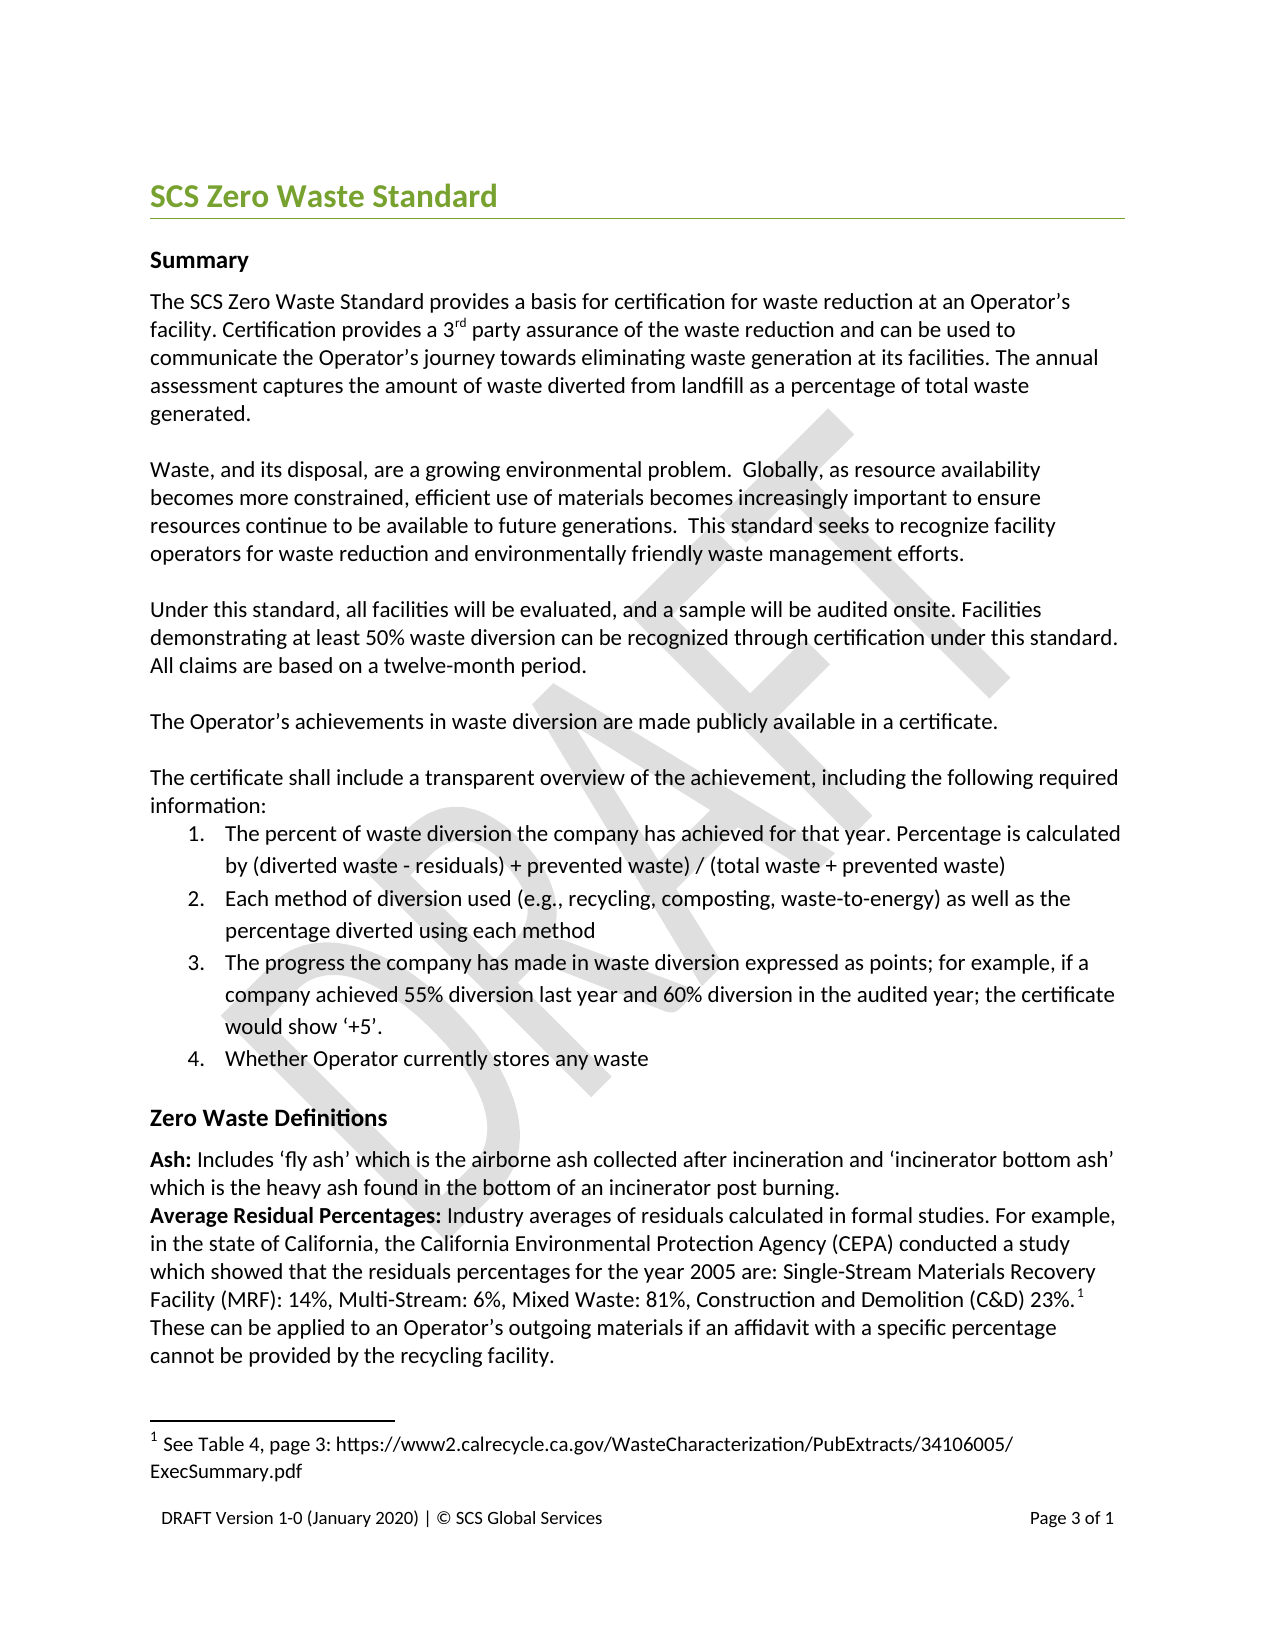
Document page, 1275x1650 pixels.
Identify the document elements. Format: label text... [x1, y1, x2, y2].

text Waste, and its disposal, are a growing environmental problem. Globally, as resource availability becomes more constrained, efficient use of materials becomes increasingly important to ensure resources continue to be available to future generations. This standard seeks to recognize facility operators for waste reduction and environmentally friendly waste management efforts. [150, 455, 1125, 567]
text Under this standard, all facilities will be evaluated, and a sample will be audited onsite. Facilities demonstrating at least 50% waste diversion can be recognized through certification under this standard. All claims are based on a twelve-month period. [150, 595, 1125, 679]
text Ash: Includes ‘fly ash’ which is the airborne ash collected after incineration and ‘incinerator bottom ash’ which is the heavy ash found in the bottom of an incinerator post burning. [150, 1145, 1125, 1201]
list The progress the company has made in waste diversion expressed as points; for example, if a company achieved 55% diversion last year and 60% diversion in the audited year; the certificate would show ‘+5’. [187, 948, 1125, 1040]
text The certificate shall include a transparent overview of the achievement, including the following required information: [150, 763, 1125, 819]
subtitle Zero Waste Definitions [150, 1102, 1125, 1132]
subtitle Summary [150, 244, 1125, 274]
text Average Residual Percentages: Industry averages of residuals calculated in formal studies. For example, in the state of California, the California Environmental Protection Agency (CEPA) conducted a study which showed that the residuals percentages for the year 2005 are: Single-Stream Materials Recovery Facility (MRF): 14%, Multi-Stream: 6%, Mixed Waste: 81%, Construction and Demolition (C&D) 23%. These can be applied to an Operator’s outgoing materials if an affidavit with a specific percentage cannot be provided by the recycling facility. [150, 1201, 1125, 1369]
subtitle SCS Zero Waste Standard [150, 175, 1125, 218]
list Whether Operator currently stores any waste [187, 1044, 1125, 1073]
text The Operator’s achievements in waste diversion are made publicly available in a certificate. [150, 707, 1125, 735]
list Each method of diversion used (e.g., recycling, composting, waste-to-energy) as well as the percentage diverted using each method [187, 884, 1125, 944]
list The percent of waste diversion the company has achieved for that year. Percentage is calculated by (diverted waste - residuals) + prevented waste) / (total waste + prevented waste) [187, 819, 1125, 879]
text The SCS Zero Waste Standard provides a basis for certification for waste reduction at an Operator’s facility. Certification provides a 3rd party assurance of the waste reduction and can be used to communicate the Operator’s journey towards eliminating waste generation at its facilities. The annual assessment captures the amount of waste diverted from landfill as a percentage of total waste generated. [150, 287, 1125, 427]
